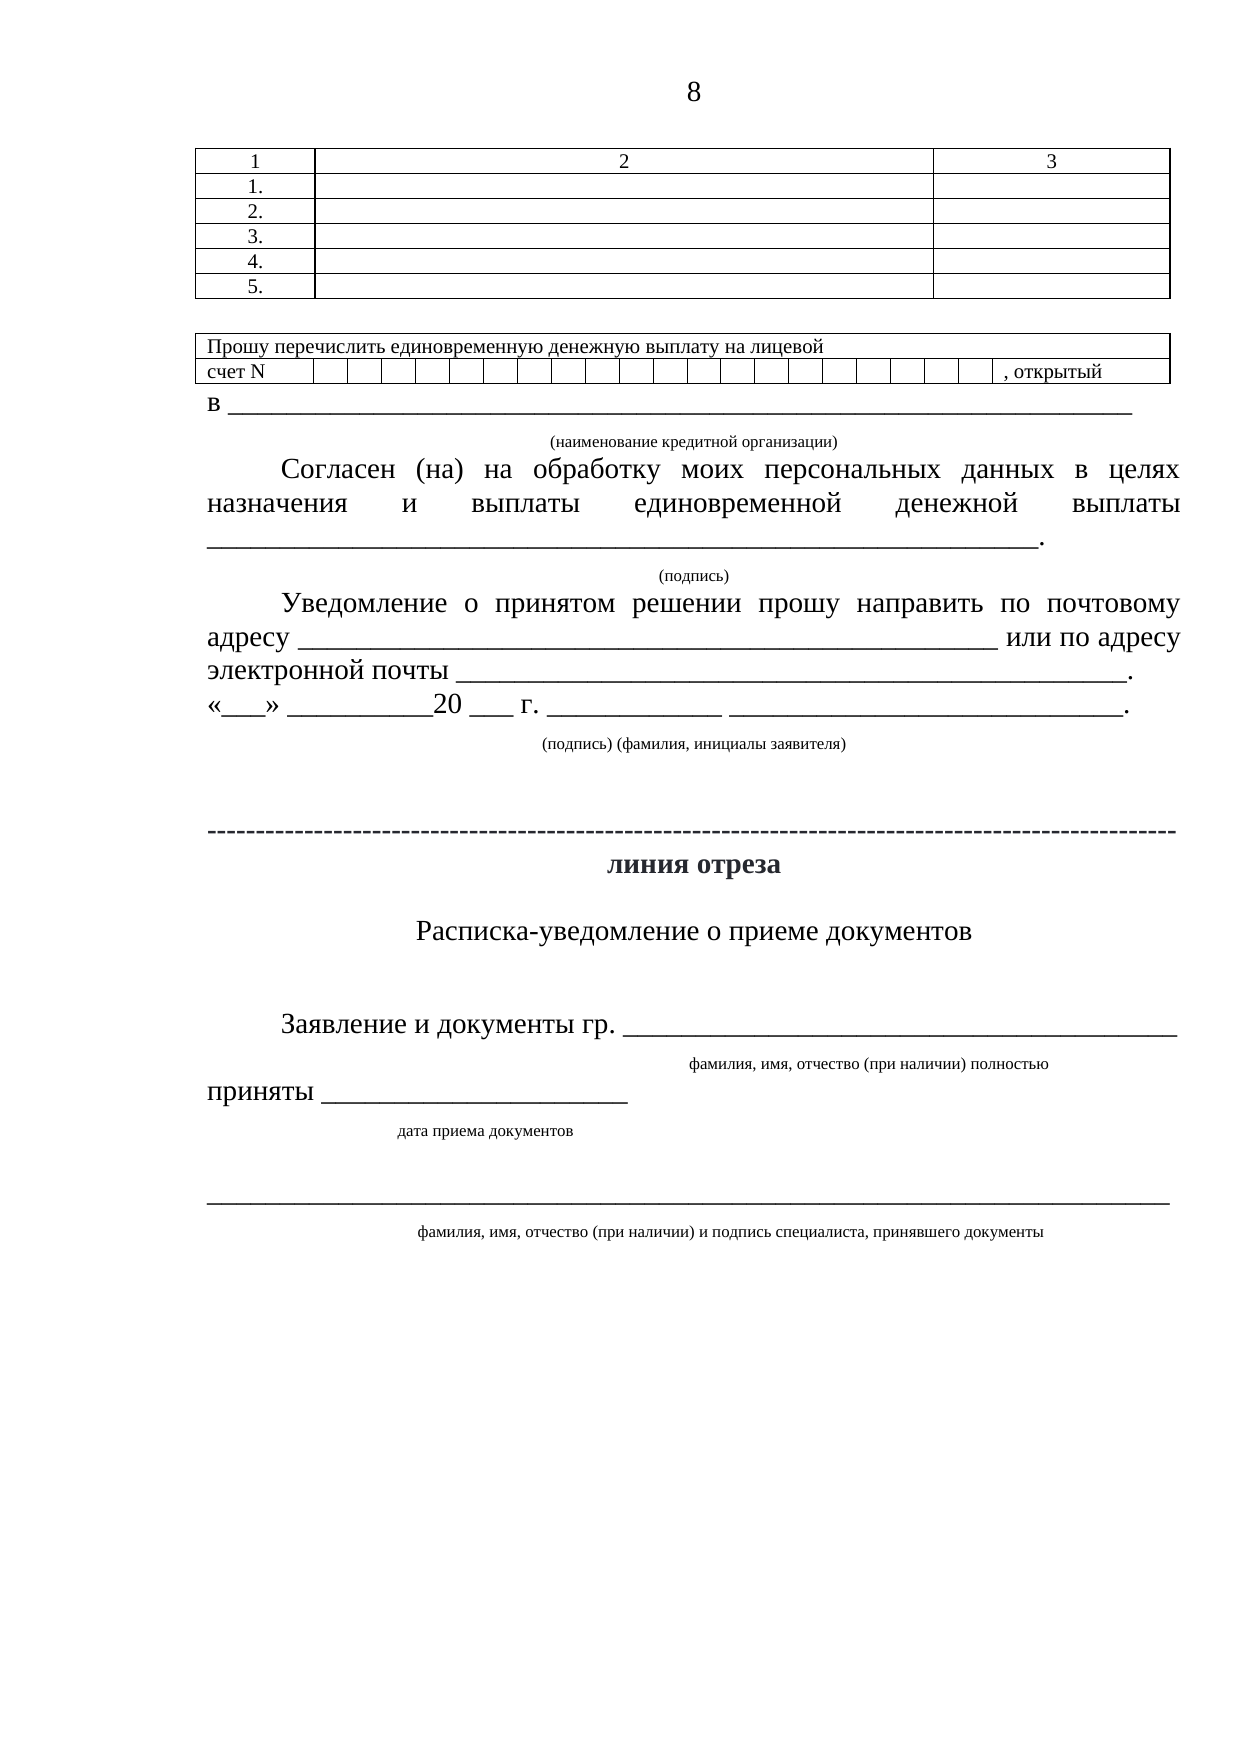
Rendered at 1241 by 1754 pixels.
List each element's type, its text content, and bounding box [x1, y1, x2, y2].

table_cell [688, 359, 720, 383]
table_cell 5. [196, 274, 314, 298]
text Уведомление о принятом решении прошу направить по почтовому адресу ________________________________________________ или по адресу электронной почты ______________________________________________. [207, 585, 1181, 686]
table_cell [314, 359, 347, 383]
table_cell [934, 224, 1169, 248]
table_cell [934, 274, 1169, 298]
text «___» __________20 ___ г. ____________ ___________________________. [207, 686, 1181, 719]
table_cell [316, 224, 933, 248]
table_header Прошу перечислить единовременную денежную выплату на лицевой [196, 334, 1169, 358]
table_cell [316, 174, 933, 198]
table_cell [755, 359, 788, 383]
text фамилия, имя, отчество (при наличии) полностью [207, 1039, 1181, 1073]
table_cell [586, 359, 619, 383]
table_cell [316, 199, 933, 223]
table_cell [348, 359, 381, 383]
table_cell [518, 359, 551, 383]
table_cell [925, 359, 958, 383]
table_cell [382, 359, 415, 383]
text __________________________________________________________________ [207, 1174, 1181, 1207]
table_cell [789, 359, 822, 383]
table_cell 3 [934, 149, 1169, 173]
table_cell [316, 274, 933, 298]
text в ______________________________________________________________ [207, 384, 1181, 418]
table_cell [316, 249, 933, 273]
text фамилия, имя, отчество (при наличии) и подпись специалиста, принявшего документы [207, 1207, 1181, 1241]
text Расписка-уведомление о приеме документов [207, 913, 1181, 947]
text ---------------------------------------------------------------------------------------------------- [207, 812, 1181, 846]
table_cell счет N [196, 359, 313, 383]
table_cell [721, 359, 754, 383]
table_cell 4. [196, 249, 314, 273]
table_cell [620, 359, 653, 383]
text дата приема документов [207, 1107, 1181, 1140]
table_cell [934, 199, 1169, 223]
table_cell [934, 174, 1169, 198]
table_cell [484, 359, 517, 383]
table_cell 2 [316, 149, 933, 173]
table_cell [552, 359, 585, 383]
text (подпись) [207, 552, 1181, 585]
table_cell [959, 359, 992, 383]
text (наименование кредитной организации) [207, 418, 1181, 451]
table_cell [416, 359, 449, 383]
text Заявление и документы гр. ______________________________________ [207, 1006, 1181, 1039]
table_cell [934, 249, 1169, 273]
table_cell 2. [196, 199, 314, 223]
table_cell [654, 359, 687, 383]
table_cell [891, 359, 924, 383]
table_cell 1. [196, 174, 314, 198]
text приняты _____________________ [207, 1073, 1181, 1107]
text линия отреза [207, 846, 1181, 879]
table_cell 3. [196, 224, 314, 248]
table_cell [857, 359, 890, 383]
table_cell [823, 359, 856, 383]
table_cell [450, 359, 483, 383]
table_cell 1 [196, 149, 314, 173]
text (подпись) (фамилия, инициалы заявителя) [207, 719, 1181, 753]
table_cell , открытый [993, 359, 1169, 383]
text Согласен (на) на обработку моих персональных данных в целях назначения и выплаты единовременной денежной выплаты _________________________________________________________. [207, 451, 1181, 552]
